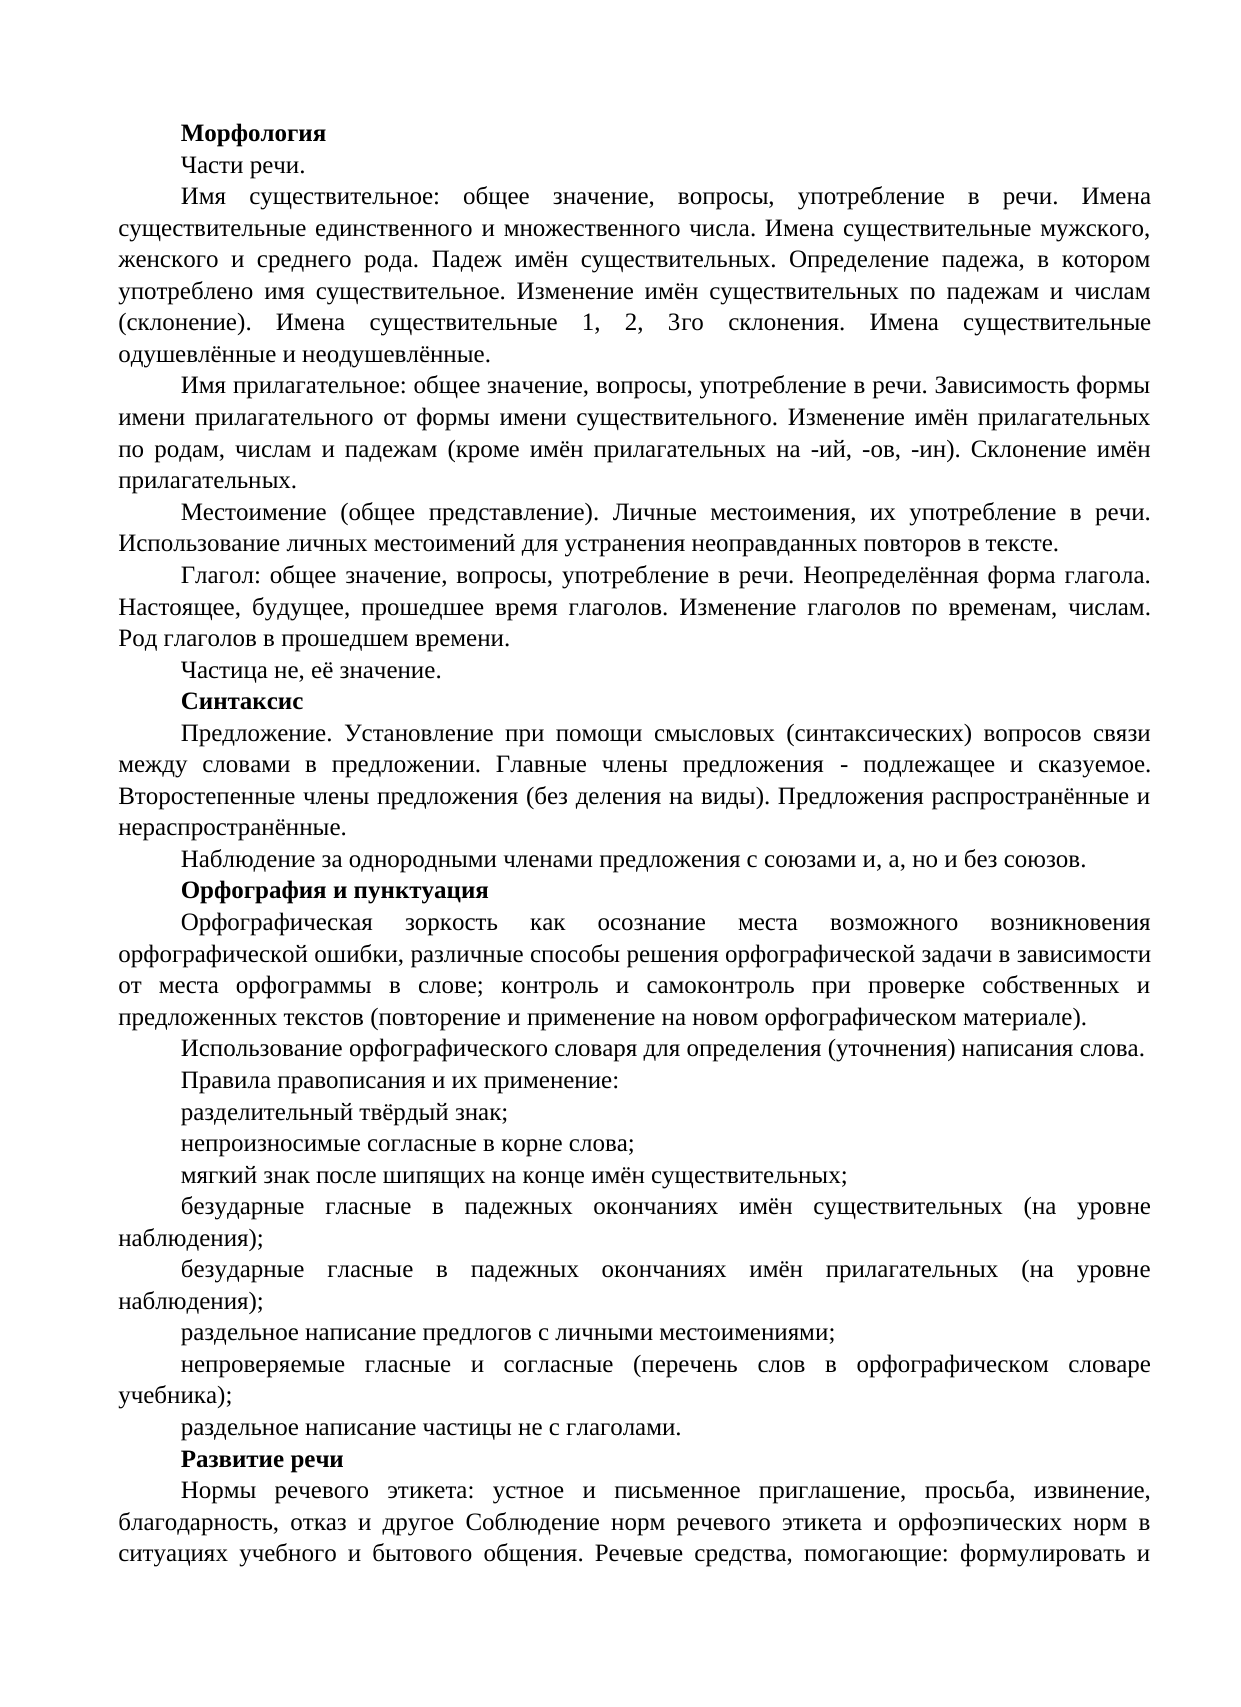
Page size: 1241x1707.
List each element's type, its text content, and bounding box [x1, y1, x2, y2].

text непроизносимые согласные в корне слова; [118, 1128, 1152, 1157]
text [118, 1475, 1152, 1567]
text раздельное написание предлогов с личными местоимениями; [118, 1317, 1152, 1346]
text Глагол: общее значение, вопросы, употребление в речи. Неопределённая форма глагола. Настоящее, будущее, прошедшее время глаголов. Изменение глаголов по временам, числам. Род глаголов в прошедшем времени. [118, 560, 1152, 652]
text Частица не, её значение. [118, 655, 1152, 683]
text Предложение. Установление при помощи смысловых (синтаксических) вопросов связи между словами в предложении. Главные члены предложения ‑ подлежащее и сказуемое. Второстепенные члены предложения (без деления на виды). Предложения распространённые и нераспространённые. [118, 718, 1152, 841]
text разделительный твёрдый знак; [118, 1097, 1152, 1125]
text Части речи. [118, 150, 1152, 178]
text Использование орфографического словаря для определения (уточнения) написания слова. [118, 1033, 1152, 1062]
text мягкий знак после шипящих на конце имён существительных; [118, 1160, 1152, 1188]
text Правила правописания и их применение: [118, 1065, 1152, 1094]
text Имя существительное: общее значение, вопросы, употребление в речи. Имена существительные единственного и множественного числа. Имена существительные мужского, женского и среднего рода. Падеж имён существительных. Определение падежа, в котором употреблено имя существительное. Изменение имён существительных по падежам и числам (склонение). Имена существительные 1, 2, 3­го склонения. Имена существительные одушевлённые и неодушевлённые. [118, 181, 1152, 368]
text безударные гласные в падежных окончаниях имён прилагательных (на уровне наблюдения); [118, 1254, 1152, 1315]
text Морфология [118, 118, 1152, 147]
text Орфографическая зоркость как осознание места возможного возникновения орфографической ошибки, различные способы решения орфографической задачи в зависимости от места орфограммы в слове; контроль и самоконтроль при проверке собственных и предложенных текстов (повторение и применение на новом орфографическом материале). [118, 907, 1152, 1031]
text раздельное написание частицы не с глаголами. [118, 1412, 1152, 1441]
text непроверяемые гласные и согласные (перечень слов в орфографическом словаре учебника); [118, 1349, 1152, 1409]
text Имя прилагательное: общее значение, вопросы, употребление в речи. Зависимость формы имени прилагательного от формы имени существительного. Изменение имён прилагательных по родам, числам и падежам (кроме имён прилагательных на -ий, -ов, -ин). Склонение имён прилагательных. [118, 371, 1152, 494]
text Наблюдение за однородными членами предложения с союзами и, а, но и без союзов. [118, 844, 1152, 873]
text Развитие речи [118, 1444, 1152, 1472]
text Синтаксис [118, 686, 1152, 715]
text безударные гласные в падежных окончаниях имён существительных (на уровне наблюдения); [118, 1191, 1152, 1252]
text Местоимение (общее представление). Личные местоимения, их употребление в речи. Использование личных местоимений для устранения неоправданных повторов в тексте. [118, 497, 1152, 557]
text Орфография и пунктуация [118, 876, 1152, 904]
